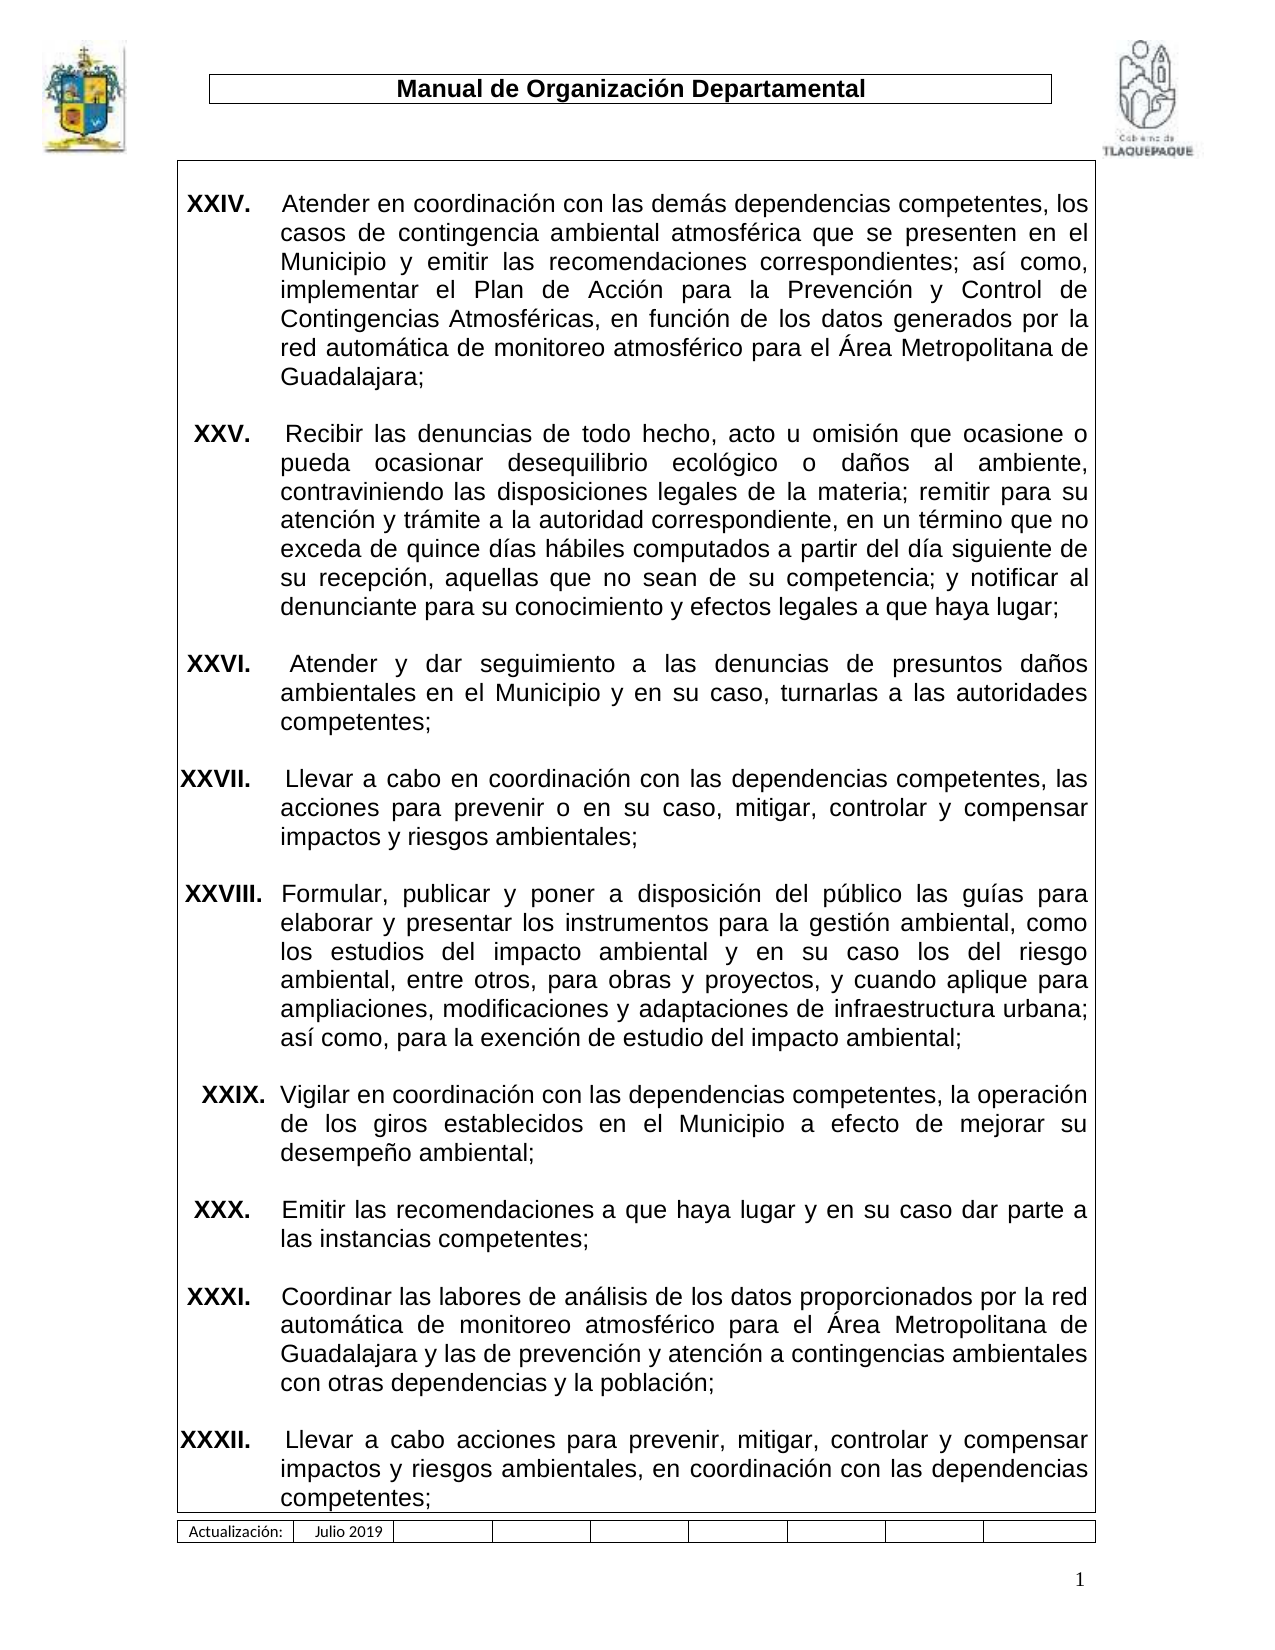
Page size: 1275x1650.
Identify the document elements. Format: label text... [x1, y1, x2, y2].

text XXVII. Llevar a cabo en coordinación con las dependencias competentes, las acciones para prevenir o en su caso, mitigar, controlar y compensar impactos y riesgos ambientales; [180, 764, 1088, 850]
text Manual de Organización Departamental [396, 74, 1108, 103]
text XXVI. Atender y dar seguimiento a las denuncias de presuntos daños ambientales en el Municipio y en su caso, turnarlas a las autoridades competentes; [187, 649, 1088, 735]
table_header [493, 1521, 590, 1542]
text XXX. Emitir las recomendaciones a que haya lugar y en su caso dar parte a las instancias competentes; [193, 1195, 1088, 1253]
table_header [886, 1521, 983, 1542]
table_header [788, 1521, 885, 1542]
text XXV. Recibir las denuncias de todo hecho, acto u omisión que ocasione o pueda ocasionar desequilibrio ecológico o daños al ambiente, contraviniendo las disposiciones legales de la materia; remitir para su atención y trámite a la autoridad correspondiente, en un término que no exceda de quince días hábiles computados a partir del día siguiente de su recepción, aquellas que no sean de su competencia; y notificar al denunciante para su conocimiento y efectos legales a que haya lugar; [193, 419, 1089, 620]
table_header [394, 1521, 492, 1542]
table_header [689, 1521, 787, 1542]
text XXIX. Vigilar en coordinación con las dependencias competentes, la operación de los giros establecidos en el Municipio a efecto de mejorar su desempeño ambiental; [201, 1080, 1088, 1167]
text XXXI. Coordinar las labores de análisis de los datos proporcionados por la red automática de monitoreo atmosférico para el Área Metropolitana de Guadalajara y las de prevención y atención a contingencias ambientales con otras dependencias y la población; [187, 1282, 1088, 1397]
picture [42, 40, 127, 156]
table_header [984, 1521, 1095, 1542]
table_header [591, 1521, 688, 1542]
table_header Julio 2019 [294, 1521, 393, 1542]
table_header Actualización: [178, 1521, 293, 1542]
text XXVIII. Formular, publicar y poner a disposición del público las guías para elaborar y presentar los instrumentos para la gestión ambiental, como los estudios del impacto ambiental y en su caso los del riesgo ambiental, entre otros, para obras y proyectos, y cuando aplique para ampliaciones, modificaciones y adaptaciones de infraestructura urbana; así como, para la exención de estudio del impacto ambiental; [184, 879, 1088, 1052]
picture [1090, 40, 1204, 159]
text XXIV. Atender en coordinación con las demás dependencias competentes, los casos de contingencia ambiental atmosférica que se presenten en el Municipio y emitir las recomendaciones correspondientes; así como, implementar el Plan de Acción para la Prevención y Control de Contingencias Atmosféricas, en función de los datos generados por la red automática de monitoreo atmosférico para el Área Metropolitana de Guadalajara; [187, 189, 1088, 390]
text XXXII. Llevar a cabo acciones para prevenir, mitigar, controlar y compensar impactos y riesgos ambientales, en coordinación con las dependencias competentes; [180, 1425, 1088, 1511]
